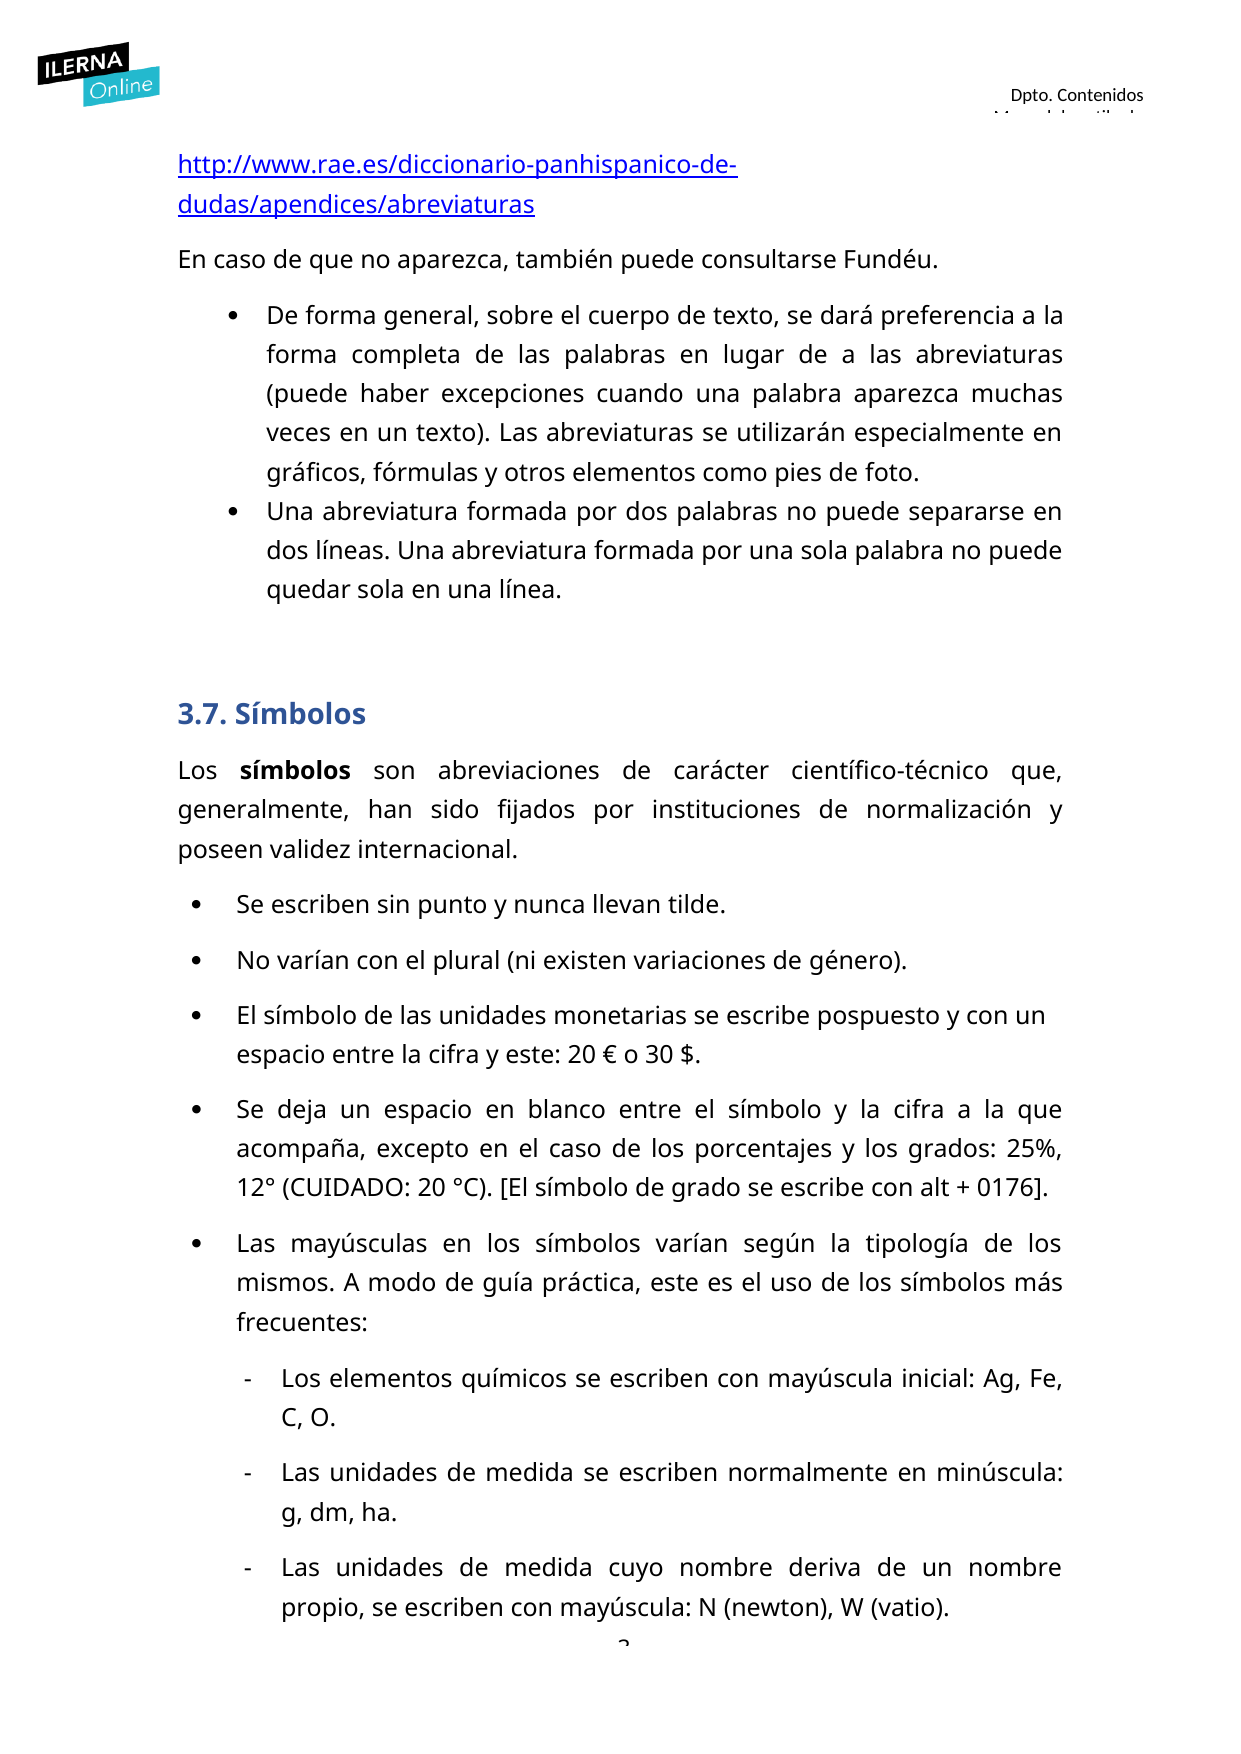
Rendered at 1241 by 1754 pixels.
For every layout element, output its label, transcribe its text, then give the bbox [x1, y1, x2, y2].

list Los elementos químicos se escriben con mayúscula inicial: Ag, Fe, C, O. [243, 1360, 1063, 1433]
text espacio entre la cifra y este: 20 € o 30 $. [236, 1036, 1076, 1071]
list Una abreviatura formada por dos palabras no puede separarse en dos líneas. Una abreviatura formada por una sola palabra no puede quedar sola en una línea. [228, 493, 1064, 606]
list Se escriben sin punto y nunca llevan tilde. [192, 887, 1076, 921]
list Las unidades de medida cuyo nombre deriva de un nombre propio, se escriben con mayúscula: N (newton), W (vatio). [243, 1550, 1063, 1623]
list El símbolo de las unidades monetarias se escribe pospuesto y con un [192, 998, 1076, 1032]
text En caso de que no aparezca, también puede consultarse Fundéu. [177, 242, 1076, 276]
text Los símbolos son abreviaciones de carácter científico-técnico que, generalmente, han sido fijados por instituciones de normalización y poseen validez internacional. [177, 753, 1064, 865]
subtitle Símbolos [177, 693, 1076, 733]
list Las mayúsculas en los símbolos varían según la tipología de los mismos. A modo de guía práctica, este es el uso de los símbolos más frecuentes: [192, 1226, 1063, 1338]
list Las unidades de medida se escriben normalmente en minúscula: g, dm, ha. [243, 1455, 1063, 1528]
picture [37, 41, 160, 107]
text http://www.rae.es/diccionario-panhispanico-de- dudas/apendices/abreviaturas [177, 147, 772, 220]
list De forma general, sobre el cuerpo de texto, se dará preferencia a la forma completa de las palabras en lugar de a las abreviaturas (puede haber excepciones cuando una palabra aparezca muchas veces en un texto). Las abreviaturas se utilizarán especialmente en gráficos, fórmulas y otros elementos como pies de foto. [228, 298, 1064, 488]
list No varían con el plural (ni existen variaciones de género). [192, 942, 1076, 976]
list Se deja un espacio en blanco entre el símbolo y la cifra a la que acompaña, excepto en el caso de los porcentajes y los grados: 25%, 12° (CUIDADO: 20 °C). [El símbolo de grado se escribe con alt + 0176]. [192, 1092, 1063, 1204]
